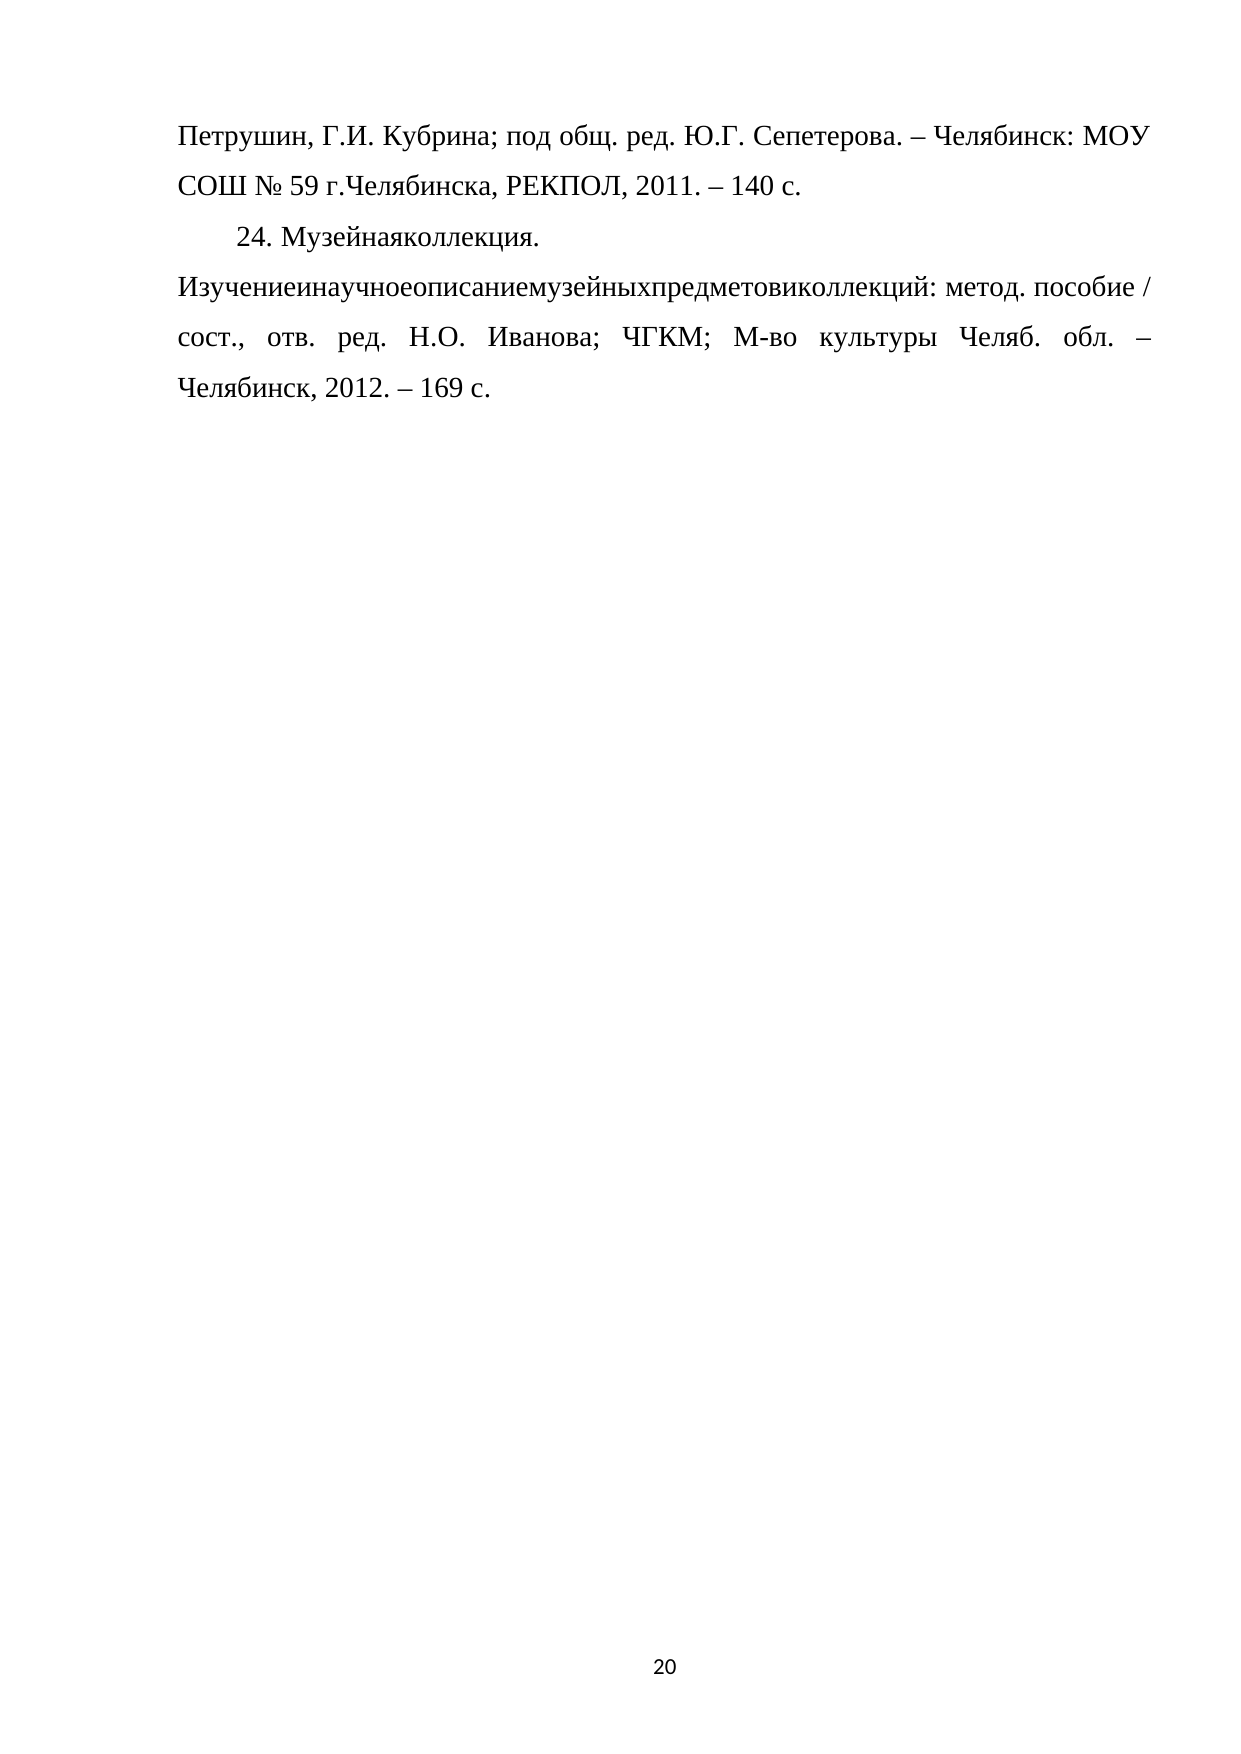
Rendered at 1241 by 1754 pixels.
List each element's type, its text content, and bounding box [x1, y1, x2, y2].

list Музейнаяколлекция. Изучениеинаучноеописаниемузейныхпредметовиколлекций: метод. пособие / сост., отв. ред. Н.О. Иванова; ЧГКМ; М-во культуры Челяб. обл. – Челябинск, 2012. – 169 с. [177, 219, 1152, 403]
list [177, 118, 1152, 202]
